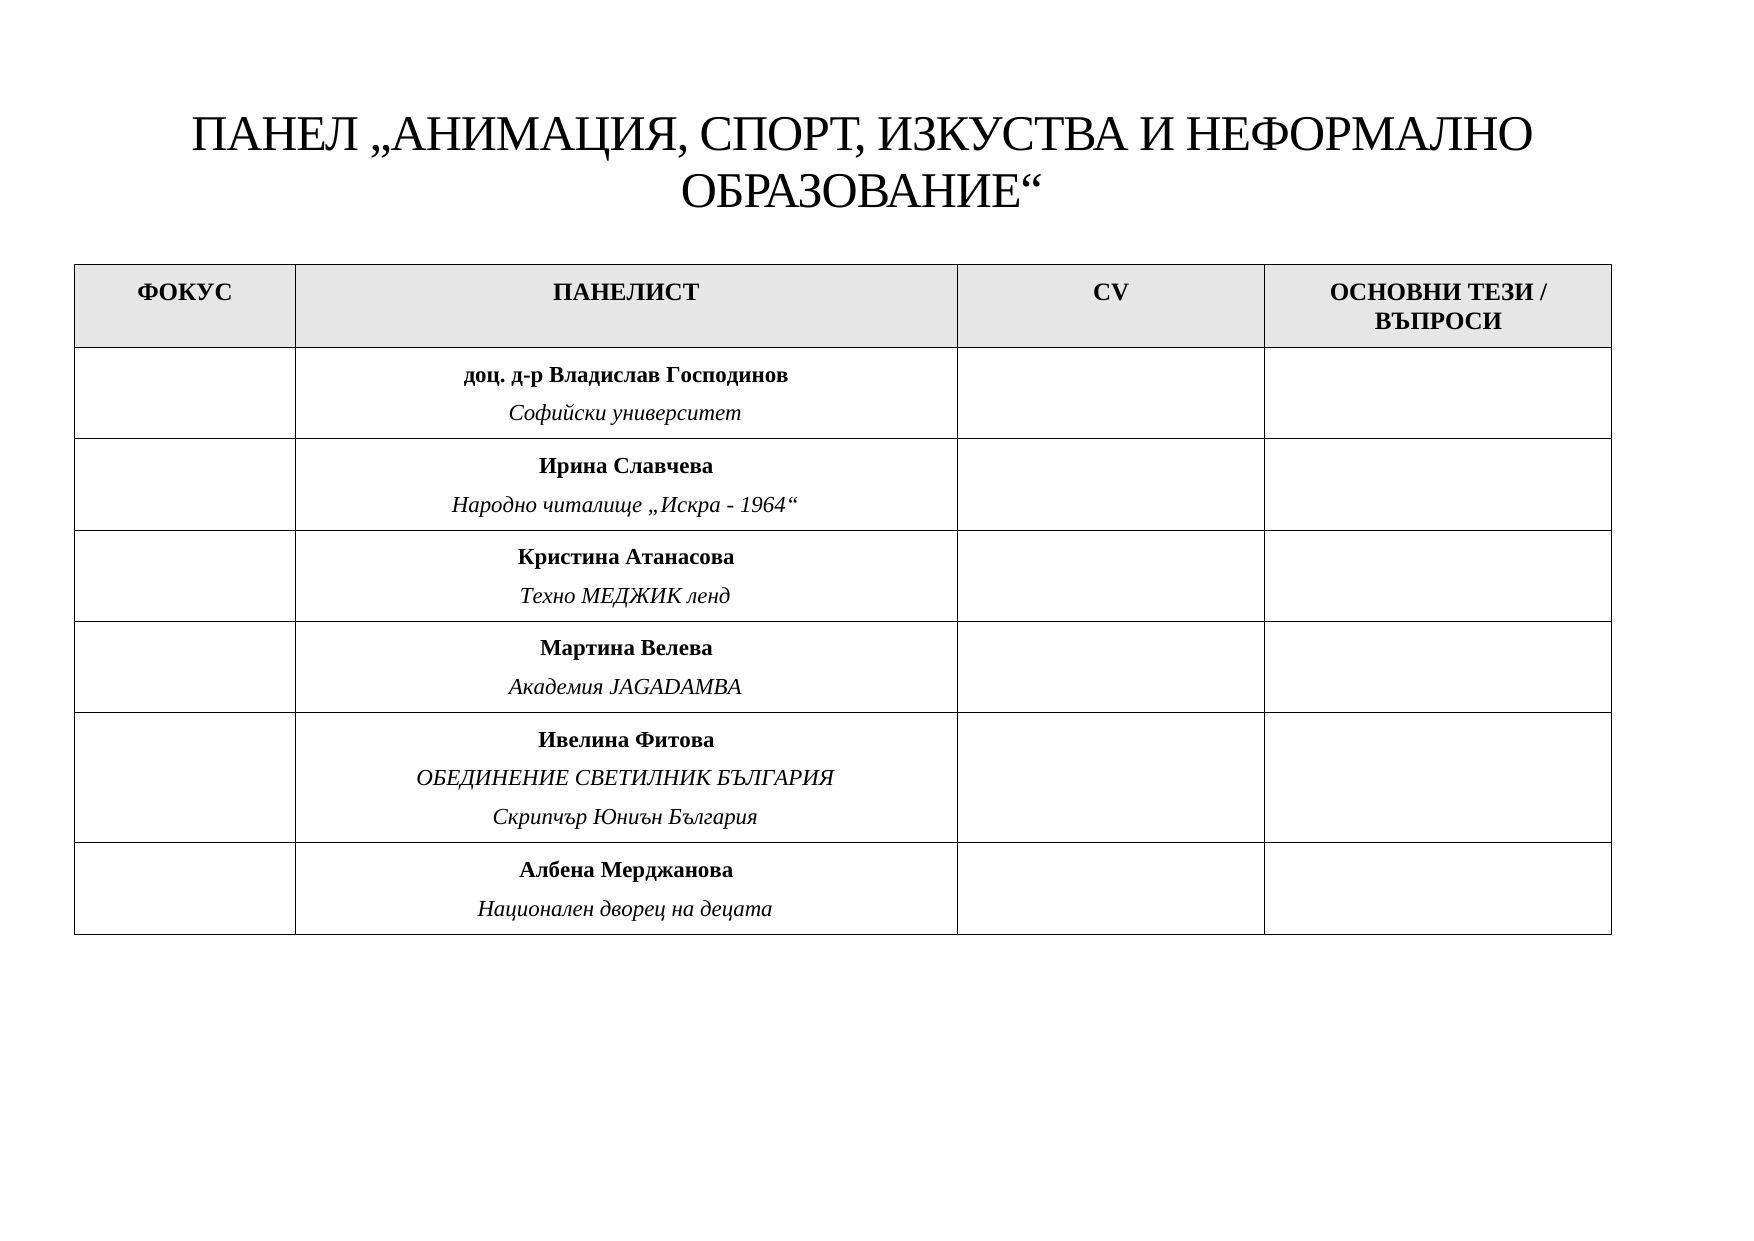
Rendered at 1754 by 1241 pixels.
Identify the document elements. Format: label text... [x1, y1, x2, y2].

table_cell [958, 713, 1264, 842]
table_cell Ирина Славчева Народно читалище „Искра - 1964“ [296, 439, 957, 529]
table_cell Албена Мерджанова Национален дворец на децата [296, 843, 957, 933]
table_cell [75, 439, 295, 529]
table_cell [75, 622, 295, 712]
table_cell [958, 439, 1264, 529]
table_cell [958, 348, 1264, 438]
table_cell [1265, 531, 1611, 621]
table_cell [1265, 622, 1611, 712]
table_header ОСНОВНИ ТЕЗИ / ВЪПРОСИ [1265, 265, 1611, 347]
table_cell [1265, 348, 1611, 438]
table_cell [1265, 713, 1611, 842]
table_cell [958, 843, 1264, 933]
table_cell [75, 713, 295, 842]
table_header CV [958, 265, 1264, 347]
table_header ПАНЕЛИСТ [296, 265, 957, 347]
table_cell [75, 348, 295, 438]
table_cell [75, 531, 295, 621]
table_cell [958, 531, 1264, 621]
table_cell [958, 622, 1264, 712]
table_header ФОКУС [75, 265, 295, 347]
table_cell доц. д-р Владислав Господинов Софийски университет [296, 348, 957, 438]
title ПАНЕЛ „АНИМАЦИЯ, СПОРТ, ИЗКУСТВА И НЕФОРМАЛНО ОБРАЗОВАНИЕ“ [74, 103, 1651, 218]
table_cell Ивелина Фитова ОБЕДИНЕНИЕ СВЕТИЛНИК БЪЛГАРИЯ Скрипчър Юниън България [296, 713, 957, 842]
table_cell [1265, 439, 1611, 529]
table_cell Мартина Велева Академия JAGADAMBA [296, 622, 957, 712]
table_cell [1265, 843, 1611, 933]
table_cell Кристина Атанасова Техно МЕДЖИК ленд [296, 531, 957, 621]
table_cell [75, 843, 295, 933]
